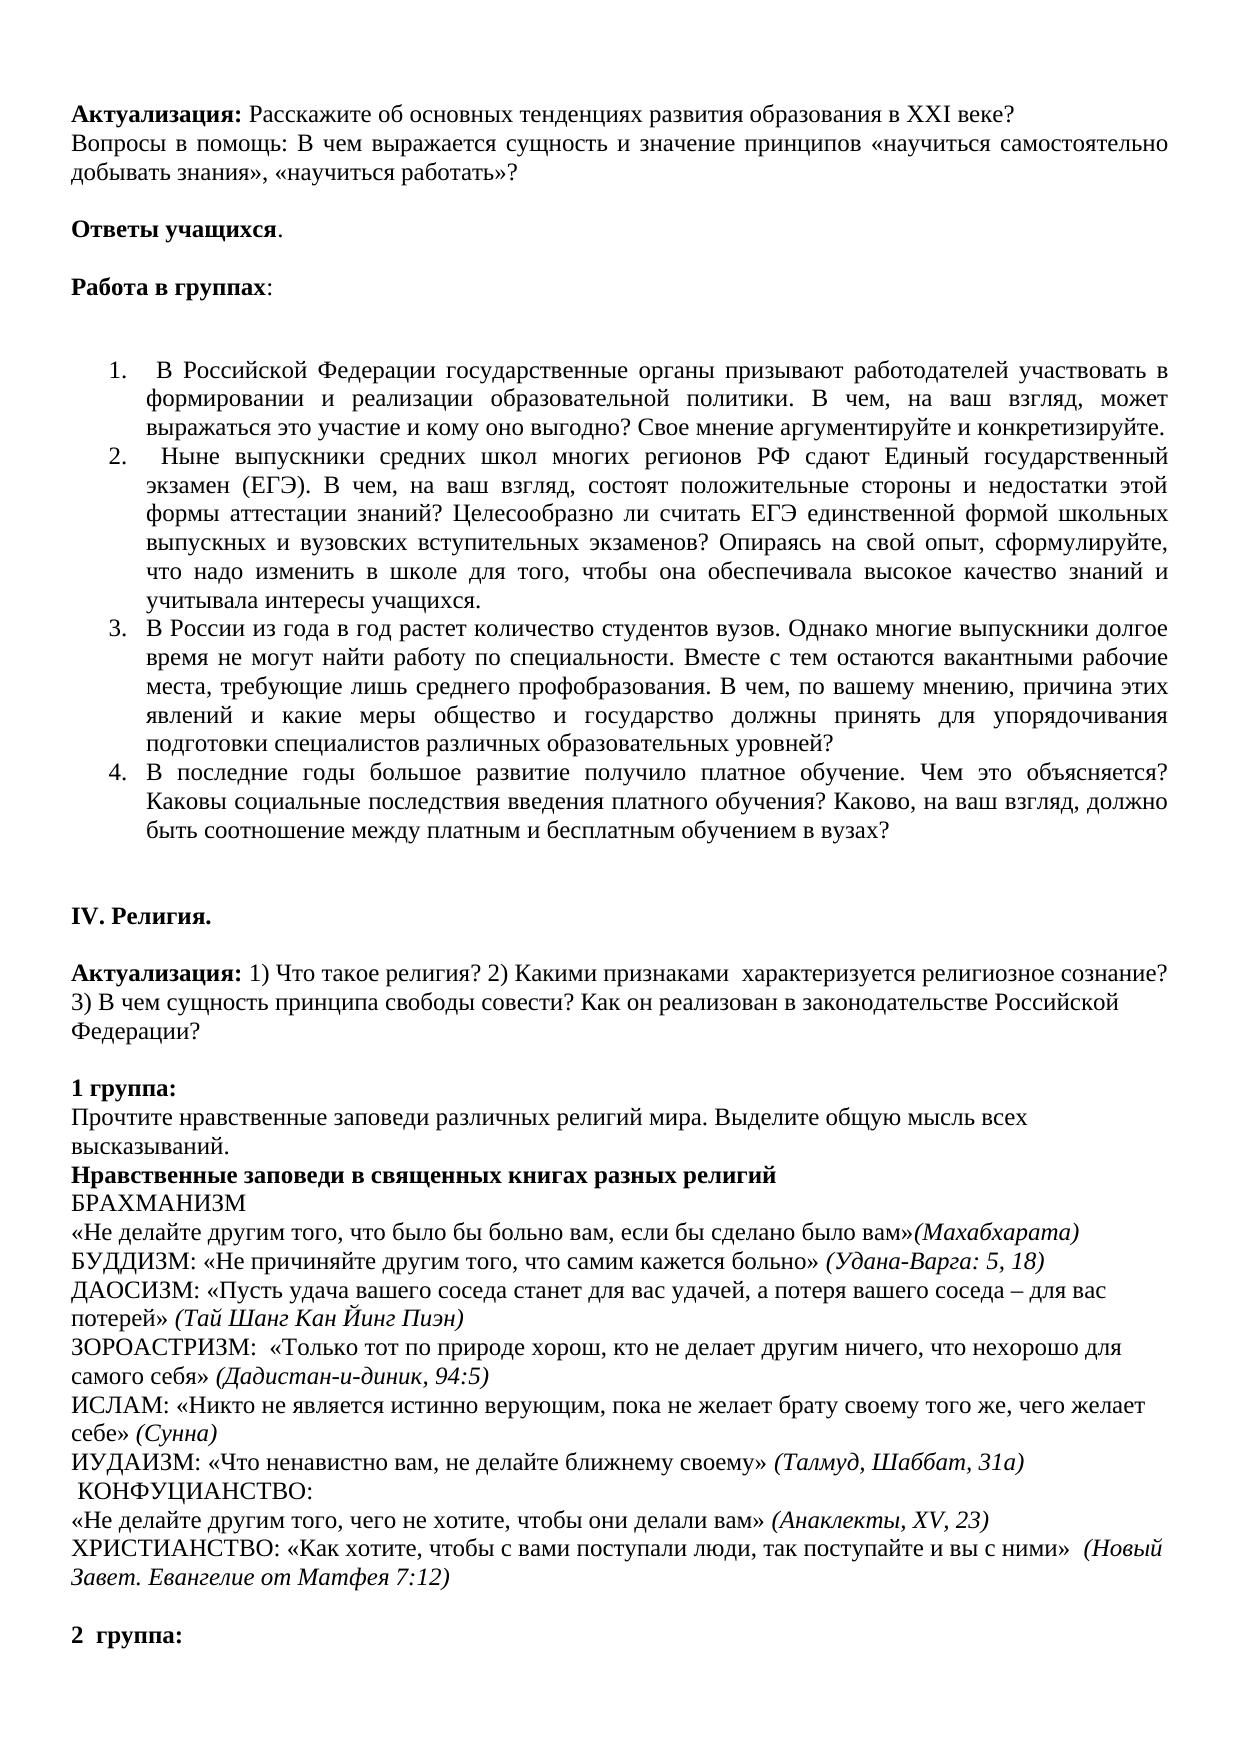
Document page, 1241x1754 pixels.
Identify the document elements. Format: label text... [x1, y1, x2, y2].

text Актуализация: 1) Что такое религия? 2) Какими признаками характеризуется религиозное сознание? 3) В чем сущность принципа свободы совести? Как он реализован в законодательстве Российской Федерации? Подумайте [71, 958, 1169, 1045]
text Нравственные заповеди в священных книгах разных религий [71, 1160, 1169, 1188]
text 1 группа: [71, 1073, 1169, 1102]
list В Российской Федерации государственные органы призывают работодателей участвовать в формировании и реализации образовательной политики. В чем, на ваш взгляд, может выражаться это участие и кому оно выгодно? Свое мнение аргументируйте и конкретизируйте. [108, 355, 1169, 441]
text «Не делайте другим того, чего не хотите, чтобы они делали вам» (Анаклекты, XV, 23) ХРИСТИАНСТВО: «Как хотите, чтобы с вами поступали люди, так поступайте и вы с ними» (Новый Завет. Евангелие от Матфея 7:12) [71, 1505, 1169, 1591]
text БРАХМАНИЗМ [71, 1188, 1169, 1217]
text 2 группа: [71, 1620, 1169, 1648]
text IV. Религия. [71, 901, 1169, 930]
text Ответы учащихся. [71, 214, 1169, 243]
text Актуализация: Расскажите об основных тенденциях развития образования в ХХI веке? [71, 99, 1169, 128]
list В последние годы большое развитие получило платное обучение. Чем это объясняется? Каковы социальные последствия введения платного обучения? Каково, на ваш взгляд, должно быть соотношение между платным и бесплатным обучением в вузах? [108, 757, 1169, 843]
text ЗОРОАСТРИЗМ: «Только тот по природе хорош, кто не делает другим ничего, что нехорошо для самого себя» (Дадистан-и-диник, 94:5) [71, 1332, 1169, 1390]
text КОНФУЦИАНСТВО: [71, 1476, 1169, 1505]
list В России из года в год растет количество студентов вузов. Однако многие выпускники долгое время не могут найти работу по специальности. Вместе с тем остаются вакантными рабочие места, требующие лишь среднего профобразования. В чем, по вашему мнению, причина этих явлений и какие меры общество и государство должны принять для упорядочивания подготовки специалистов различных образовательных уровней? [108, 613, 1169, 757]
list Ныне выпускники средних школ многих регионов РФ сдают Единый государственный экзамен (ЕГЭ). В чем, на ваш взгляд, состоят положительные стороны и недостатки этой формы аттестации знаний? Целесообразно ли считать ЕГЭ единственной формой школьных выпускных и вузовских вступительных экзаменов? Опираясь на свой опыт, сформулируйте, что надо изменить в школе для того, чтобы она обеспечивала высокое качество знаний и учитывала интересы учащихся. [108, 441, 1169, 613]
text Работа в группах: [71, 272, 1169, 301]
text ИСЛАМ: «Никто не является истинно верующим, пока не желает брату своему того же, чего желает себе» (Сунна) [71, 1390, 1169, 1447]
text Вопросы в помощь: В чем выражается сущность и значение принципов «научиться самостоятельно добывать знания», «научиться работать»? [71, 128, 1169, 186]
text «Не делайте другим того, что было бы больно вам, если бы сделано было вам»(Махабхарата) [71, 1217, 1169, 1246]
text ДАОСИЗМ: «Пусть удача вашего соседа станет для вас удачей, а потеря вашего соседа – для вас потерей» (Тай Шанг Кан Йинг Пиэн) [71, 1275, 1169, 1332]
text БУДДИЗМ: «Не причиняйте другим того, что самим кажется больно» (Удана-Варга: 5, 18) [71, 1246, 1169, 1275]
text ИУДАИЗМ: «Что ненавистно вам, не делайте ближнему своему» (Талмуд, Шаббат, 31а) [71, 1447, 1169, 1476]
text Прочтите нравственные заповеди различных религий мира. Выделите общую мысль всех высказываний. [71, 1102, 1169, 1160]
